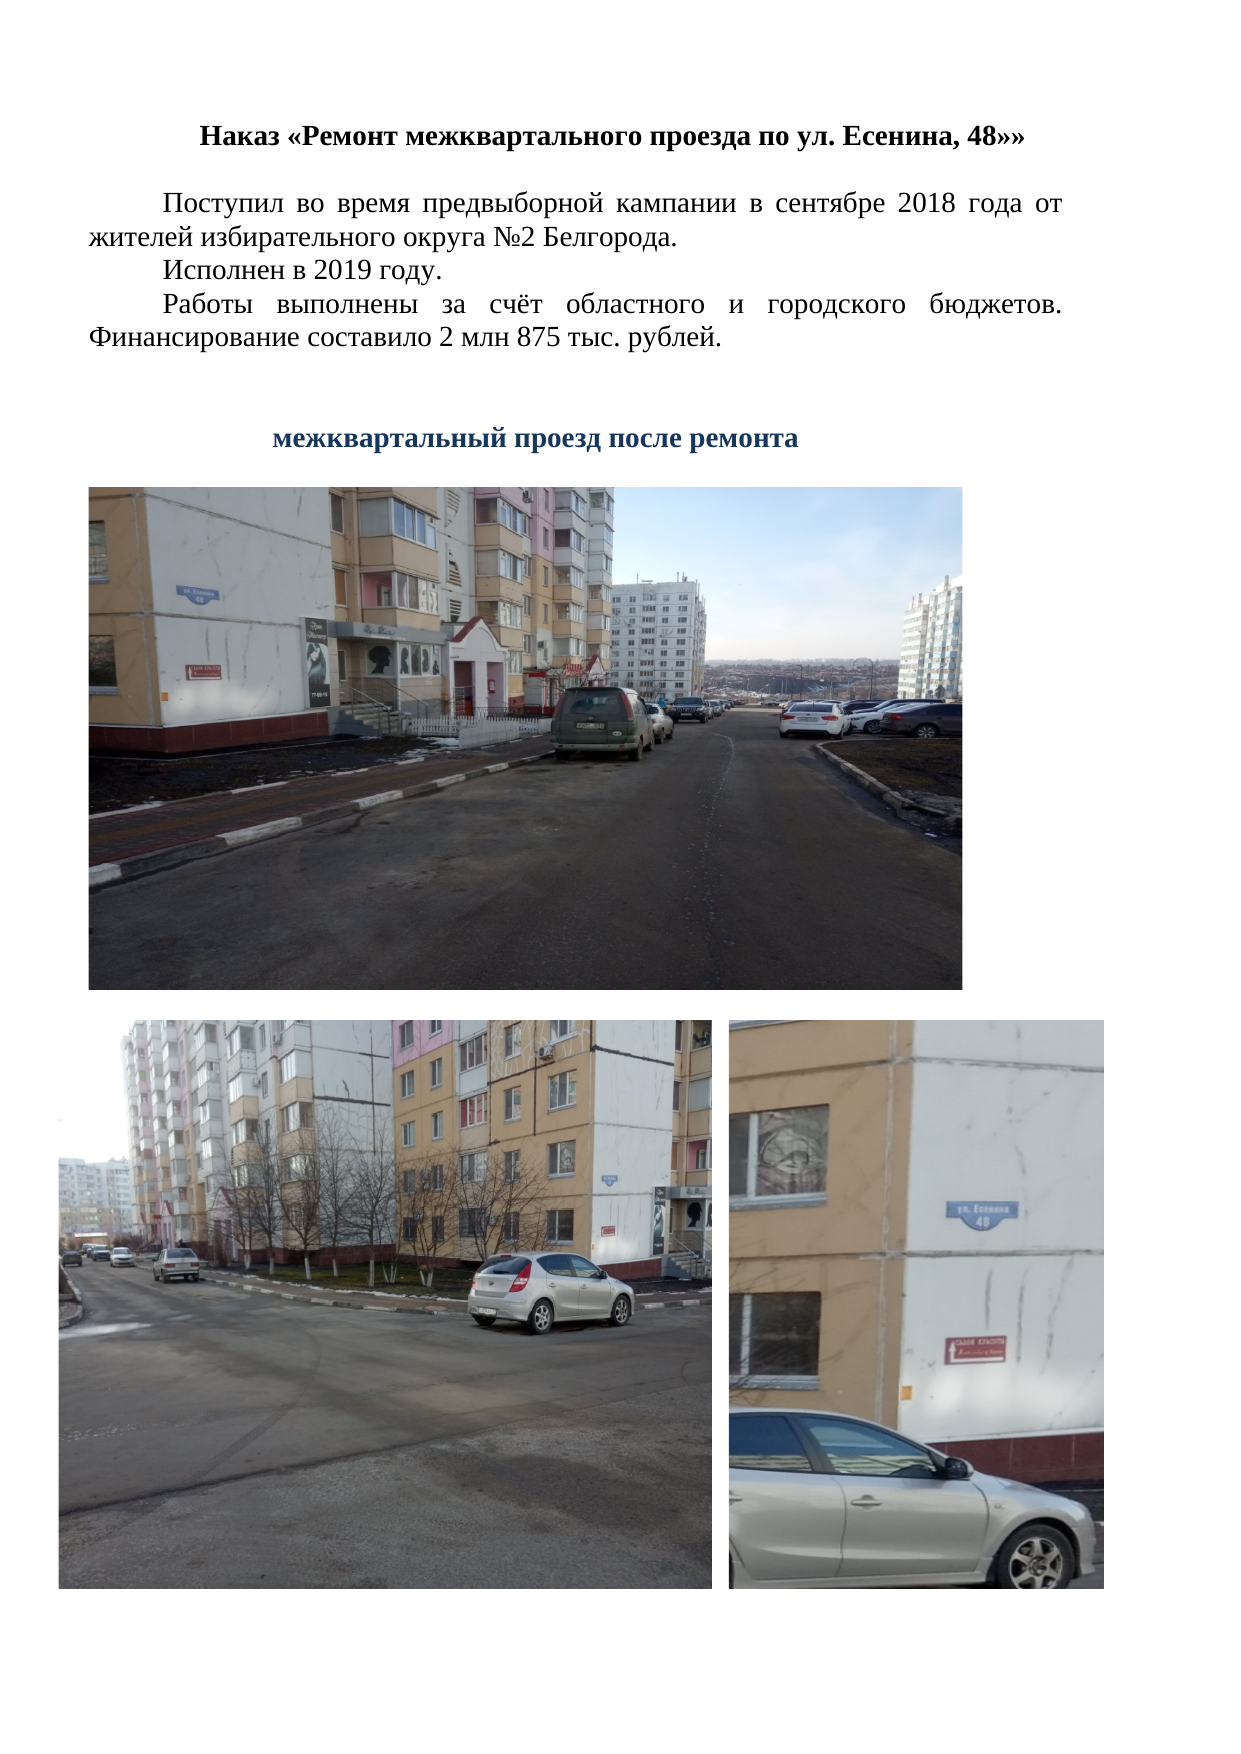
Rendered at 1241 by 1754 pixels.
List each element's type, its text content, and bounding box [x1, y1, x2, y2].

text Работы выполнены за счёт областного и городского бюджетов. Финансирование составило 2 млн 875 тыс. рублей. [88, 286, 1063, 353]
picture [88, 487, 963, 990]
text Поступил во время предвыборной кампании в сентябре 2018 года от жителей избирательного округа №2 Белгорода. [88, 185, 1063, 252]
text межквартальный проезд после ремонта [88, 420, 1063, 453]
picture [728, 1020, 1104, 1589]
text Исполнен в 2019 году. [88, 252, 1063, 286]
picture [58, 1020, 712, 1589]
text Наказ «Ремонт межквартального проезда по ул. Есенина, 48»» [88, 118, 1063, 152]
